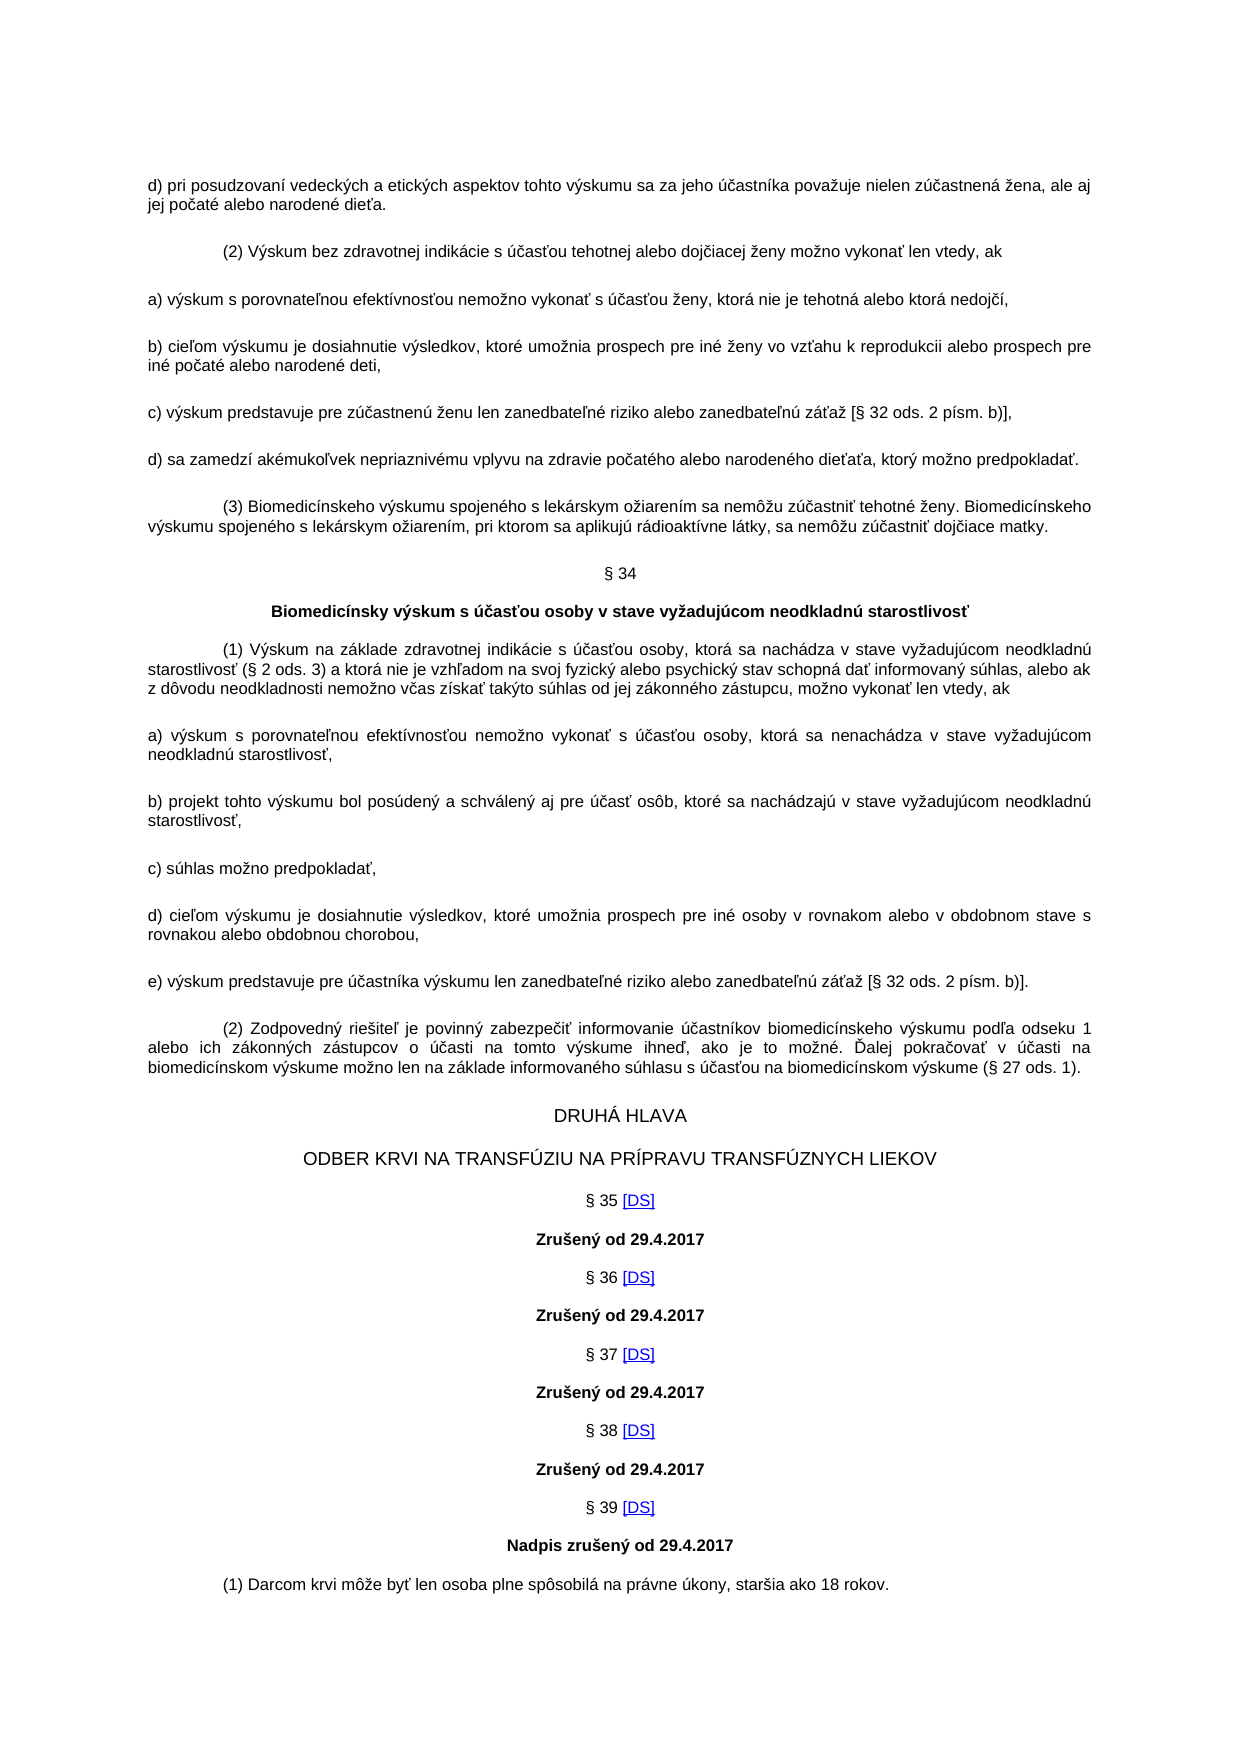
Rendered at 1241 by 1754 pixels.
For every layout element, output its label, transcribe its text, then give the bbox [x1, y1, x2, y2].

text Zrušený od 29.4.2017 [148, 1306, 1092, 1325]
text Zrušený od 29.4.2017 [148, 1383, 1092, 1402]
text ODBER KRVI NA TRANSFÚZIU NA PRÍPRAVU TRANSFÚZNYCH LIEKOV [148, 1148, 1092, 1169]
text e) výskum predstavuje pre účastníka výskumu len zanedbateľné riziko alebo zanedbateľnú záťaž [§ 32 ods. 2 písm. b)]. [148, 972, 1092, 991]
text Nadpis zrušený od 29.4.2017 [148, 1536, 1092, 1555]
text d) cieľom výskumu je dosiahnutie výsledkov, ktoré umožnia prospech pre iné osoby v rovnakom alebo v obdobnom stave s rovnakou alebo obdobnou chorobou, [148, 906, 1092, 944]
text c) súhlas možno predpokladať, [148, 858, 1092, 878]
text (2) Zodpovedný riešiteľ je povinný zabezpečiť informovanie účastníkov biomedicínskeho výskumu podľa odseku 1 alebo ich zákonných zástupcov o účasti na tomto výskume ihneď, ako je to možné. Ďalej pokračovať v účasti na biomedicínskom výskume možno len na základe informovaného súhlasu s účasťou na biomedicínskom výskume (§ 27 ods. 1). [148, 1019, 1092, 1077]
text b) cieľom výskumu je dosiahnutie výsledkov, ktoré umožnia prospech pre iné ženy vo vzťahu k reprodukcii alebo prospech pre iné počaté alebo narodené deti, [148, 336, 1092, 375]
text c) výskum predstavuje pre zúčastnenú ženu len zanedbateľné riziko alebo zanedbateľnú záťaž [§ 32 ods. 2 písm. b)], [148, 403, 1092, 422]
text § 38 [DS] [148, 1421, 1092, 1440]
text § 39 [DS] [148, 1498, 1092, 1517]
text d) pri posudzovaní vedeckých a etických aspektov tohto výskumu sa za jeho účastníka považuje nielen zúčastnená žena, ale aj jej počaté alebo narodené dieťa. [148, 176, 1092, 214]
text Zrušený od 29.4.2017 [148, 1459, 1092, 1478]
text DRUHÁ HLAVA [148, 1105, 1092, 1126]
text a) výskum s porovnateľnou efektívnosťou nemožno vykonať s účasťou ženy, ktorá nie je tehotná alebo ktorá nedojčí, [148, 289, 1092, 308]
text § 34 [148, 563, 1092, 583]
text § 36 [DS] [148, 1268, 1092, 1287]
text b) projekt tohto výskumu bol posúdený a schválený aj pre účasť osôb, ktoré sa nachádzajú v stave vyžadujúcom neodkladnú starostlivosť, [148, 792, 1092, 830]
text (2) Výskum bez zdravotnej indikácie s účasťou tehotnej alebo dojčiacej ženy možno vykonať len vtedy, ak [148, 242, 1092, 261]
text (3) Biomedicínskeho výskumu spojeného s lekárskym ožiarením sa nemôžu zúčastniť tehotné ženy. Biomedicínskeho výskumu spojeného s lekárskym ožiarením, pri ktorom sa aplikujú rádioaktívne látky, sa nemôžu zúčastniť dojčiace matky. [148, 497, 1092, 536]
text Biomedicínsky výskum s účasťou osoby v stave vyžadujúcom neodkladnú starostlivosť [148, 602, 1092, 621]
text a) výskum s porovnateľnou efektívnosťou nemožno vykonať s účasťou osoby, ktorá sa nenachádza v stave vyžadujúcom neodkladnú starostlivosť, [148, 726, 1092, 764]
text § 37 [DS] [148, 1344, 1092, 1363]
text d) sa zamedzí akémukoľvek nepriaznivému vplyvu na zdravie počatého alebo narodeného dieťaťa, ktorý možno predpokladať. [148, 450, 1092, 469]
text (1) Darcom krvi môže byť len osoba plne spôsobilá na právne úkony, staršia ako 18 rokov. [148, 1574, 1092, 1593]
text § 35 [DS] [148, 1191, 1092, 1210]
text Zrušený od 29.4.2017 [148, 1229, 1092, 1248]
text (1) Výskum na základe zdravotnej indikácie s účasťou osoby, ktorá sa nachádza v stave vyžadujúcom neodkladnú starostlivosť (§ 2 ods. 3) a ktorá nie je vzhľadom na svoj fyzický alebo psychický stav schopná dať informovaný súhlas, alebo ak z dôvodu neodkladnosti nemožno včas získať takýto súhlas od jej zákonného zástupcu, možno vykonať len vtedy, ak [148, 640, 1092, 698]
